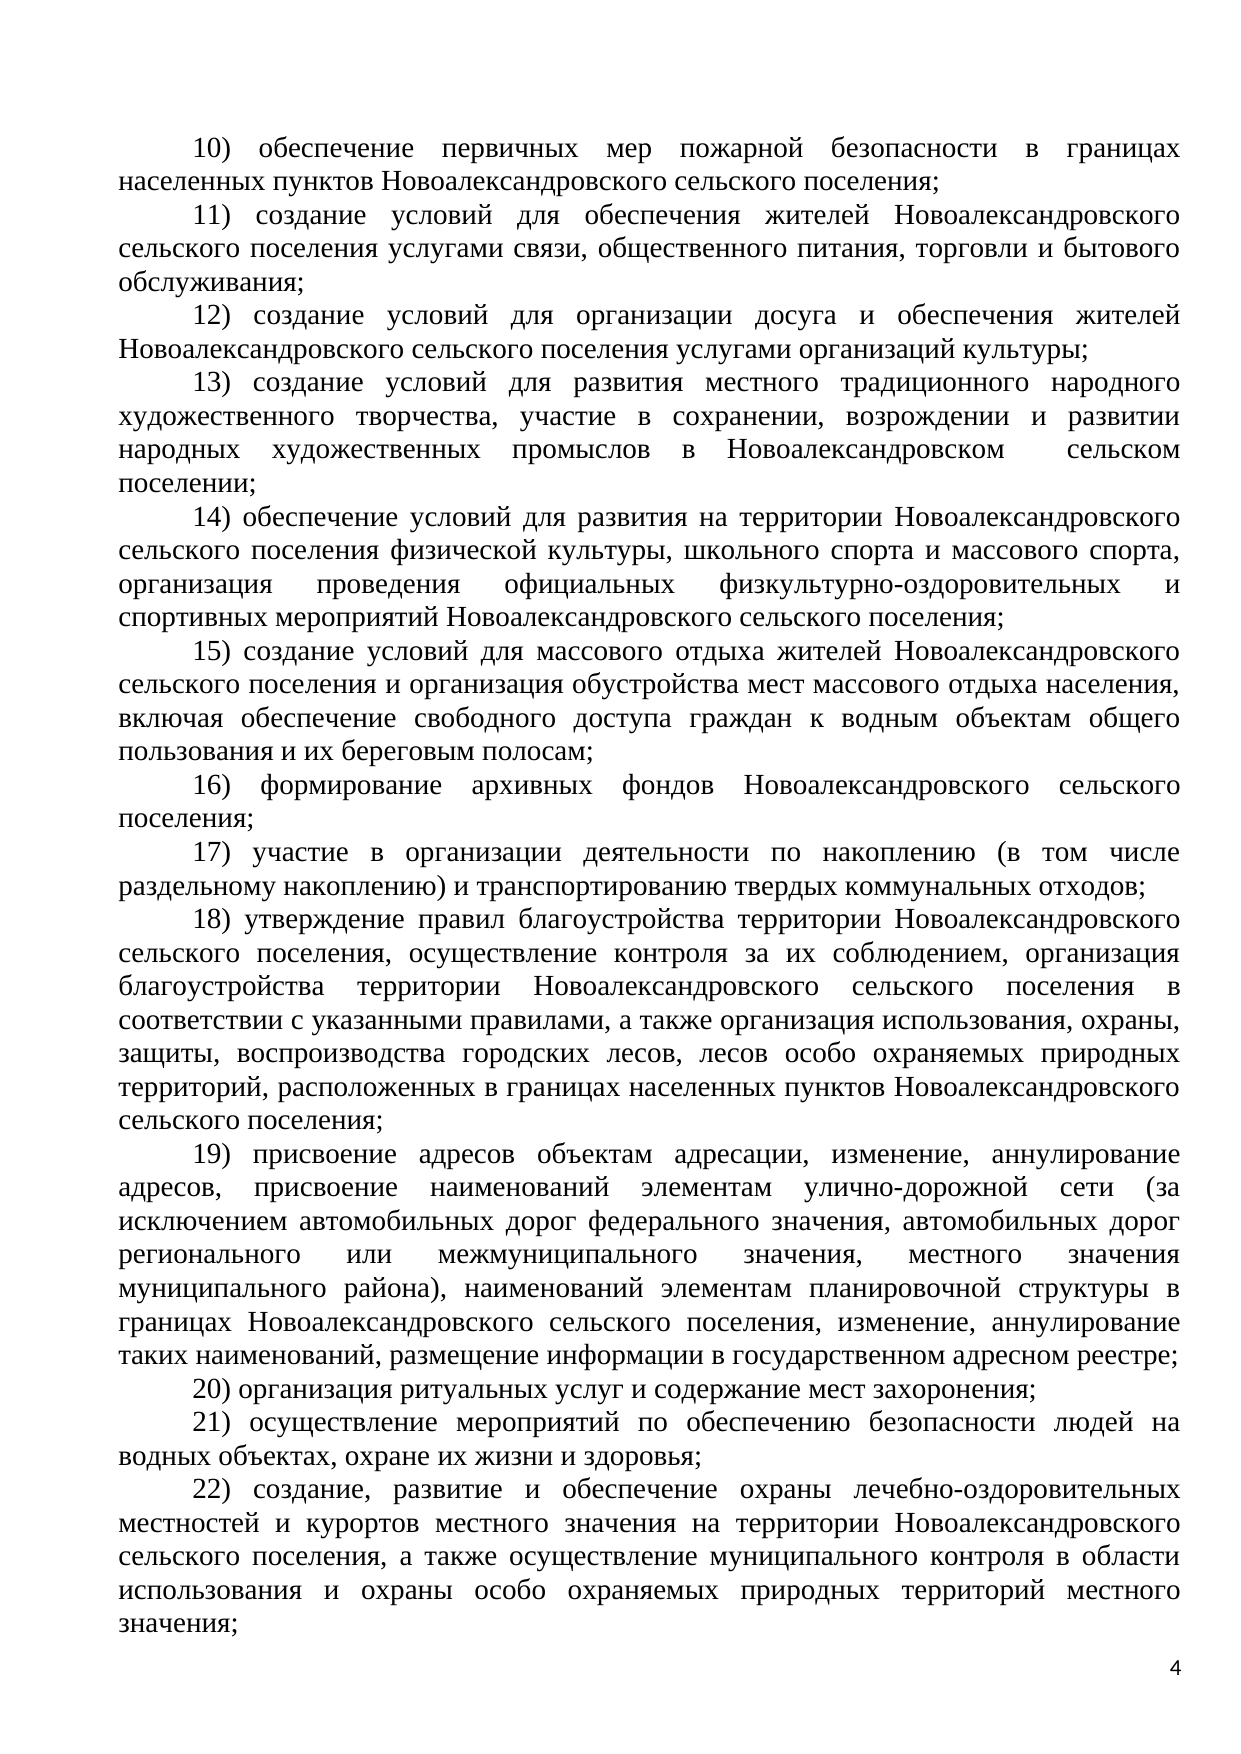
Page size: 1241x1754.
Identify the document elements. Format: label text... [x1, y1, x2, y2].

text 22) создание, развитие и обеспечение охраны лечебно-оздоровительных местностей и курортов местного значения на территории Новоалександровского сельского поселения, а также осуществление муниципального контроля в области использования и охраны особо охраняемых природных территорий местного значения; [118, 1471, 1181, 1639]
text 11) создание условий для обеспечения жителей Новоалександровского сельского поселения услугами связи, общественного питания, торговли и бытового обслуживания; [118, 197, 1181, 297]
text 19) присвоение адресов объектам адресации, изменение, аннулирование адресов, присвоение наименований элементам улично-дорожной сети (за исключением автомобильных дорог федерального значения, автомобильных дорог регионального или межмуниципального значения, местного значения муниципального района), наименований элементам планировочной структуры в границах Новоалександровского сельского поселения, изменение, аннулирование таких наименований, размещение информации в государственном адресном реестре; [118, 1136, 1181, 1371]
text 12) создание условий для организации досуга и обеспечения жителей Новоалександровского сельского поселения услугами организаций культуры; [118, 297, 1181, 364]
text 15) создание условий для массового отдыха жителей Новоалександровского сельского поселения и организация обустройства мест массового отдыха населения, включая обеспечение свободного доступа граждан к водным объектам общего пользования и их береговым полосам; [118, 633, 1181, 767]
text 16) формирование архивных фондов Новоалександровского сельского поселения; [118, 767, 1181, 834]
text 14) обеспечение условий для развития на территории Новоалександровского сельского поселения физической культуры, школьного спорта и массового спорта, организация проведения официальных физкультурно-оздоровительных и спортивных мероприятий Новоалександровского сельского поселения; [118, 499, 1181, 633]
text 13) создание условий для развития местного традиционного народного художественного творчества, участие в сохранении, возрождении и развитии народных художественных промыслов в Новоалександровском сельском поселении; [118, 364, 1181, 499]
text 20) организация ритуальных услуг и содержание мест захоронения; [118, 1371, 1181, 1404]
text 17) участие в организации деятельности по накоплению (в том числе раздельному накоплению) и транспортированию твердых коммунальных отходов; [118, 834, 1181, 901]
text 18) утверждение правил благоустройства территории Новоалександровского сельского поселения, осуществление контроля за их соблюдением, организация благоустройства территории Новоалександровского сельского поселения в соответствии с указанными правилами, а также организация использования, охраны, защиты, воспроизводства городских лесов, лесов особо охраняемых природных территорий, расположенных в границах населенных пунктов Новоалександровского сельского поселения; [118, 901, 1181, 1136]
text 21) осуществление мероприятий по обеспечению безопасности людей на водных объектах, охране их жизни и здоровья; [118, 1404, 1181, 1471]
text 10) обеспечение первичных мер пожарной безопасности в границах населенных пунктов Новоалександровского сельского поселения; [118, 130, 1181, 197]
